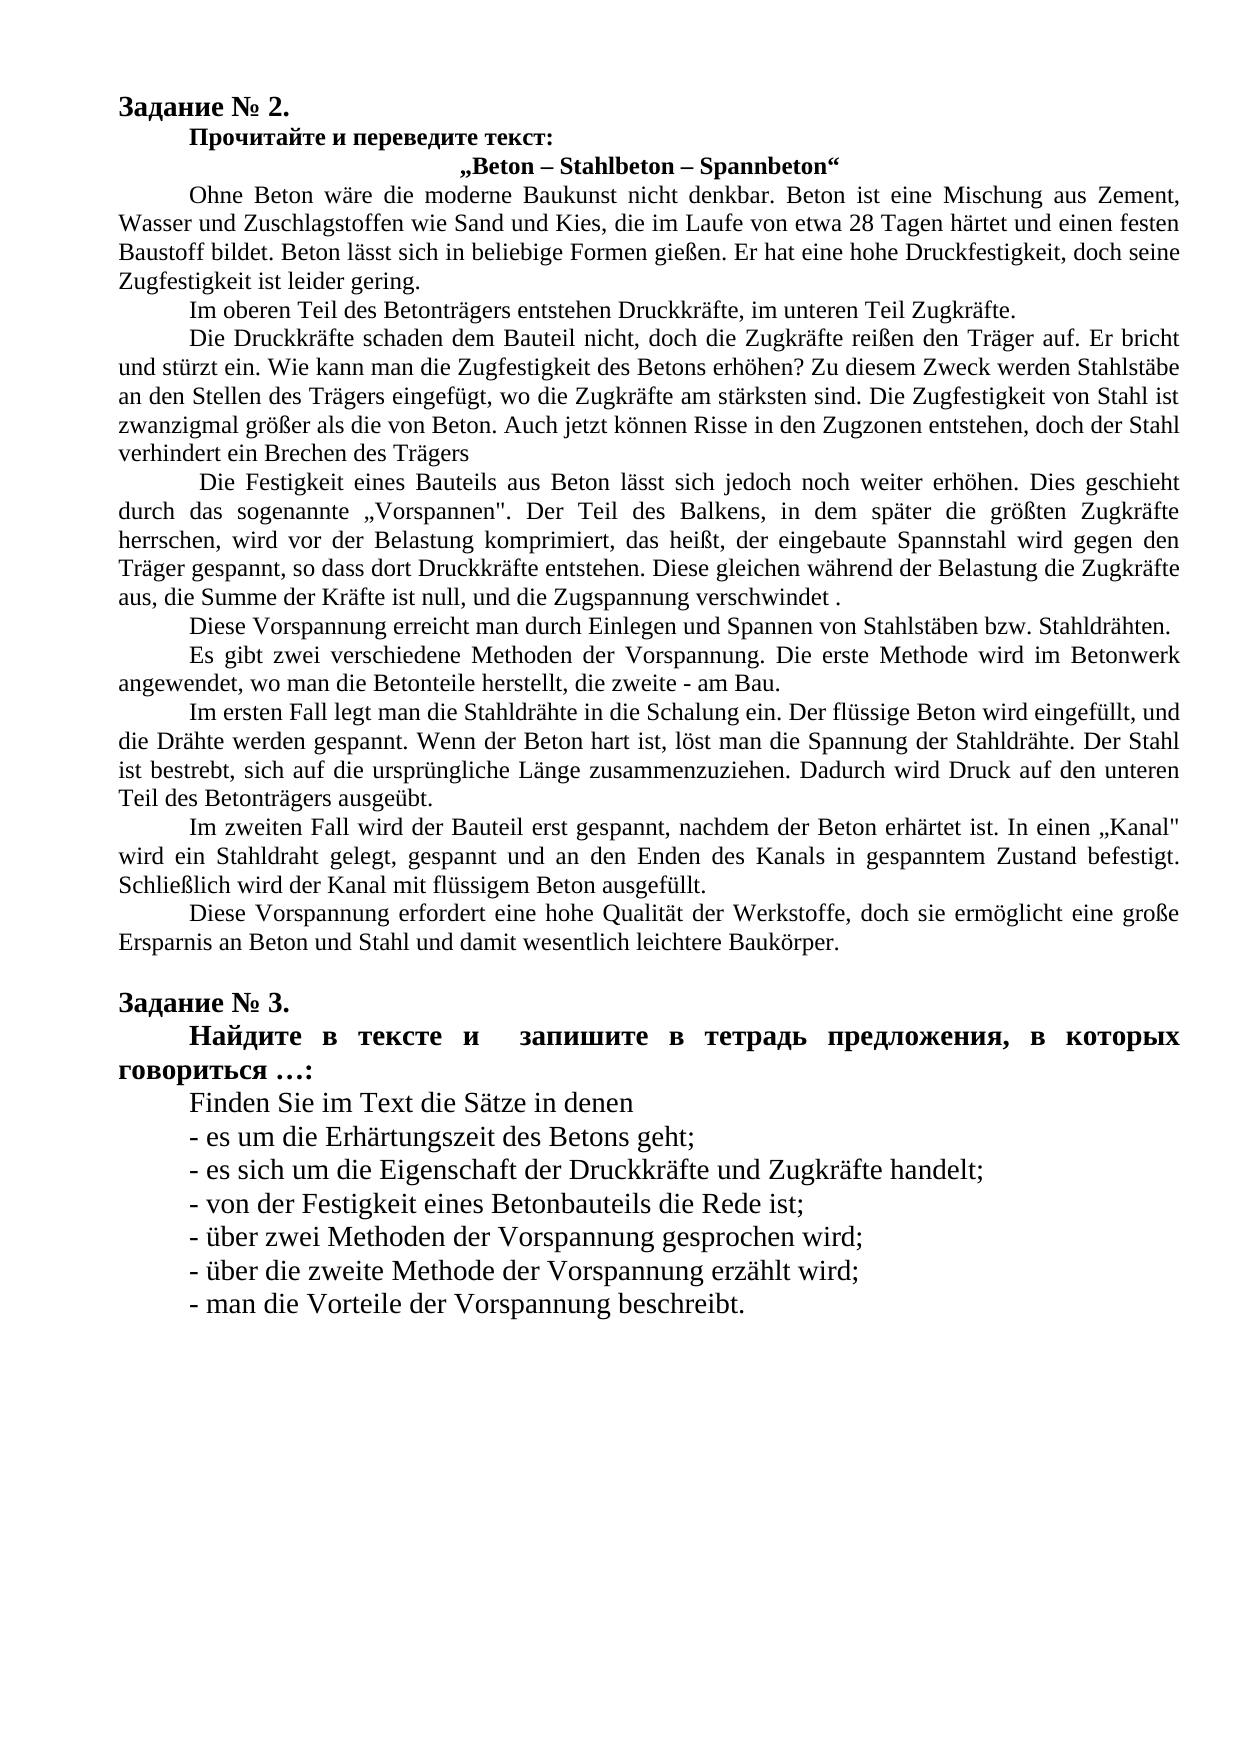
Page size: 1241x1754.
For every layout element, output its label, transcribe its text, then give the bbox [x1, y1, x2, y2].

text Задание № 3. [118, 985, 1181, 1018]
text „Beton – Stahlbeton – Spannbeton“ [118, 151, 1181, 180]
text - über die zweite Methode der Vorspannung erzählt wird; [118, 1253, 1181, 1287]
text - über zwei Methoden der Vorspannung gesprochen wird; [118, 1219, 1181, 1253]
text Ohne Beton wäre die moderne Baukunst nicht denkbar. Beton ist eine Mischung aus Zement, Wasser und Zuschlagstoffen wie Sand und Kies, die im Laufe von etwa 28 Tagen härtet und einen festen Baustoff bildet. Beton lässt sich in beliebige Formen gießen. Er hat eine hohe Druckfestigkeit, doch seine Zugfestigkeit ist leider gering. [118, 180, 1181, 295]
text - man die Vorteile der Vorspannung beschreibt. [118, 1287, 1181, 1320]
text Die Druckkräfte schaden dem Bauteil nicht, doch die Zugkräfte reißen den Träger auf. Er bricht und stürzt ein. Wie kann man die Zugfestigkeit des Betons erhöhen? Zu diesem Zweck werden Stahlstäbe an den Stellen des Trägers eingefügt, wo die Zugkräfte am stärksten sind. Die Zugfestigkeit von Stahl ist zwanzigmal größer als die von Beton. Auch jetzt können Risse in den Zugzonen entstehen, doch der Stahl verhindert ein Brechen des Trägers [118, 323, 1181, 467]
text - es sich um die Eigenschaft der Druckkräfte und Zugkräfte handelt; [118, 1152, 1181, 1186]
text Finden Sie im Text die Sätze in denen [118, 1085, 1181, 1119]
text Задание № 2. [118, 89, 1181, 122]
text Diese Vorspannung erfordert eine hohe Qualität der Werkstoffe, doch sie ermöglicht eine große Ersparnis an Beton und Stahl und damit wesentlich leichtere Baukörper. [118, 898, 1181, 956]
text - von der Festigkeit eines Betonbauteils die Rede ist; [118, 1186, 1181, 1219]
text Im zweiten Fall wird der Bauteil erst gespannt, nachdem der Beton erhärtet ist. In einen „Kanal" wird ein Stahldraht gelegt, gespannt und an den Enden des Kanals in gespanntem Zustand befestigt. Schließlich wird der Kanal mit flüssigem Beton ausgefüllt. [118, 812, 1181, 898]
text Diese Vorspannung erreicht man durch Einlegen und Spannen von Stahlstäben bzw. Stahldrähten. [118, 611, 1181, 640]
text Прочитайте и переведите текст: [118, 122, 1181, 151]
text Im ersten Fall legt man die Stahldrähte in die Schalung ein. Der flüssige Beton wird eingefüllt, und die Drähte werden gespannt. Wenn der Beton hart ist, löst man die Spannung der Stahldrähte. Der Stahl ist bestrebt, sich auf die ursprüngliche Länge zusammenzuziehen. Dadurch wird Druck auf den unteren Teil des Betonträgers ausgeübt. [118, 697, 1181, 812]
text Im oberen Teil des Betonträgers entstehen Druckkräfte, im unteren Teil Zugkräfte. [118, 295, 1181, 323]
text Найдите в тексте и запишите в тетрадь предложения, в которых говориться …: [118, 1018, 1181, 1085]
text Die Festigkeit eines Bauteils aus Beton lässt sich jedoch noch weiter erhöhen. Dies geschieht durch das sogenannte „Vorspannen". Der Teil des Balkens, in dem später die größten Zugkräfte herrschen, wird vor der Belastung komprimiert, das heißt, der eingebaute Spannstahl wird gegen den Träger gespannt, so dass dort Druckkräfte entstehen. Diese gleichen während der Belastung die Zugkräfte aus, die Summe der Kräfte ist null, und die Zugspannung verschwindet . [118, 467, 1181, 611]
text - es um die Erhärtungszeit des Betons geht; [118, 1119, 1181, 1152]
text Es gibt zwei verschiedene Methoden der Vorspannung. Die erste Methode wird im Betonwerk angewendet, wo man die Betonteile herstellt, die zweite - am Bau. [118, 640, 1181, 697]
